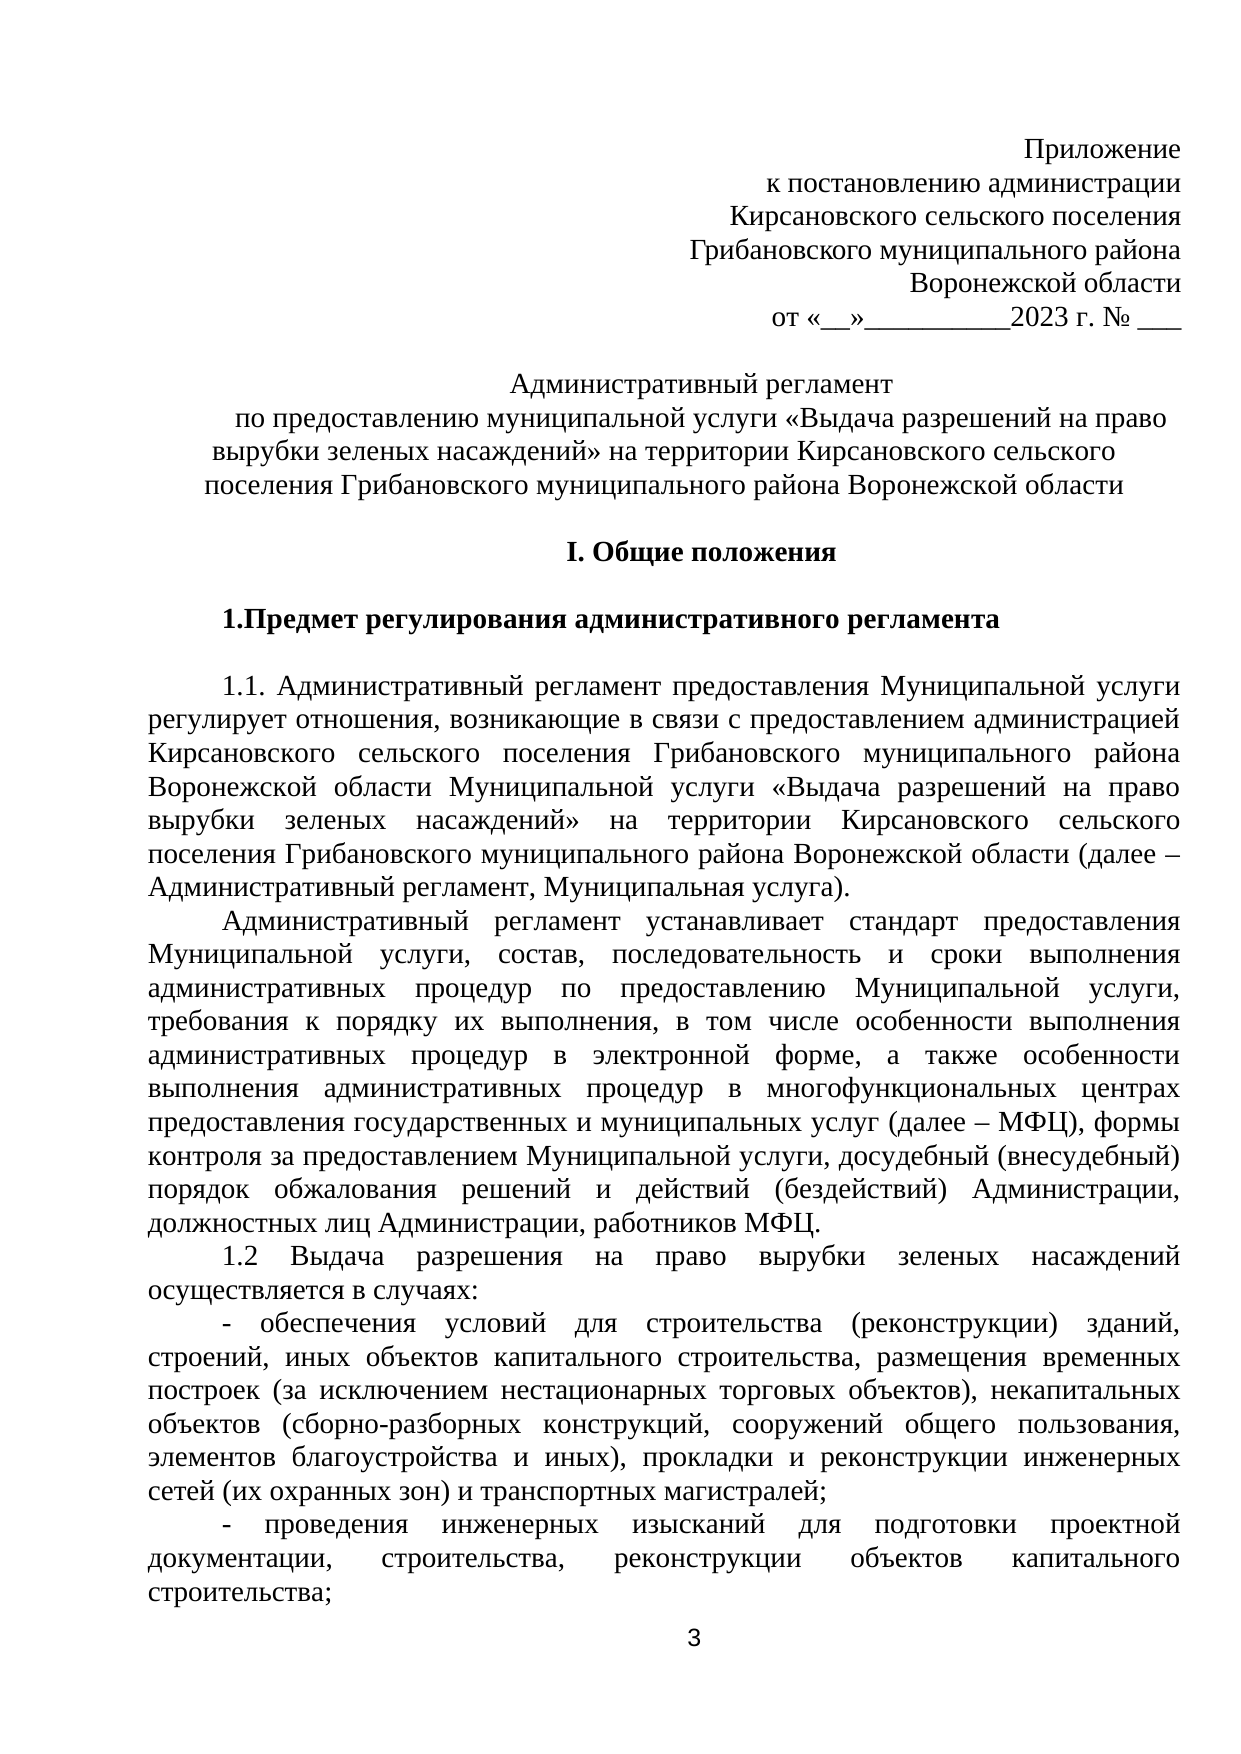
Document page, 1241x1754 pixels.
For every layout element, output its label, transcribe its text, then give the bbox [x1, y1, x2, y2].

text I. Общие положения [148, 534, 1181, 567]
text Приложение [148, 131, 1181, 165]
text 1.Предмет регулирования административного регламента [148, 601, 1181, 634]
text 1.1. Административный регламент предоставления Муниципальной услуги регулирует отношения, возникающие в связи с предоставлением администрацией Кирсановского сельского поселения Грибановского муниципального района Воронежской области Муниципальной услуги «Выдача разрешений на право вырубки зеленых насаждений» на территории Кирсановского сельского поселения Грибановского муниципального района Воронежской области (далее – Административный регламент, Муниципальная услуга). [148, 668, 1181, 903]
text - проведения инженерных изысканий для подготовки проектной документации, строительства, реконструкции объектов капитального строительства; [148, 1507, 1181, 1607]
text по предоставлению муниципальной услуги «Выдача разрешений на право вырубки зеленых насаждений» на территории Кирсановского сельского поселения Грибановского муниципального района Воронежской области [148, 400, 1181, 500]
text к постановлению администрации [148, 165, 1181, 198]
text - обеспечения условий для строительства (реконструкции) зданий, строений, иных объектов капитального строительства, размещения временных построек (за исключением нестационарных торговых объектов), некапитальных объектов (сборно-разборных конструкций, сооружений общего пользования, элементов благоустройства и иных), прокладки и реконструкции инженерных сетей (их охранных зон) и транспортных магистралей; [148, 1305, 1181, 1507]
text от «__»__________2023 г. № ___ [148, 299, 1181, 333]
text Воронежской области [148, 266, 1181, 299]
text Административный регламент [148, 366, 1181, 400]
text Административный регламент устанавливает стандарт предоставления Муниципальной услуги, состав, последовательность и сроки выполнения административных процедур по предоставлению Муниципальной услуги, требования к порядку их выполнения, в том числе особенности выполнения административных процедур в электронной форме, а также особенности выполнения административных процедур в многофункциональных центрах предоставления государственных и муниципальных услуг (далее – МФЦ), формы контроля за предоставлением Муниципальной услуги, досудебный (внесудебный) порядок обжалования решений и действий (бездействий) Администрации, должностных лиц Администрации, работников МФЦ. [148, 903, 1181, 1238]
text Кирсановского сельского поселения [148, 198, 1181, 232]
text Грибановского муниципального района [148, 232, 1181, 266]
text 1.2 Выдача разрешения на право вырубки зеленых насаждений осуществляется в случаях: [148, 1238, 1181, 1305]
